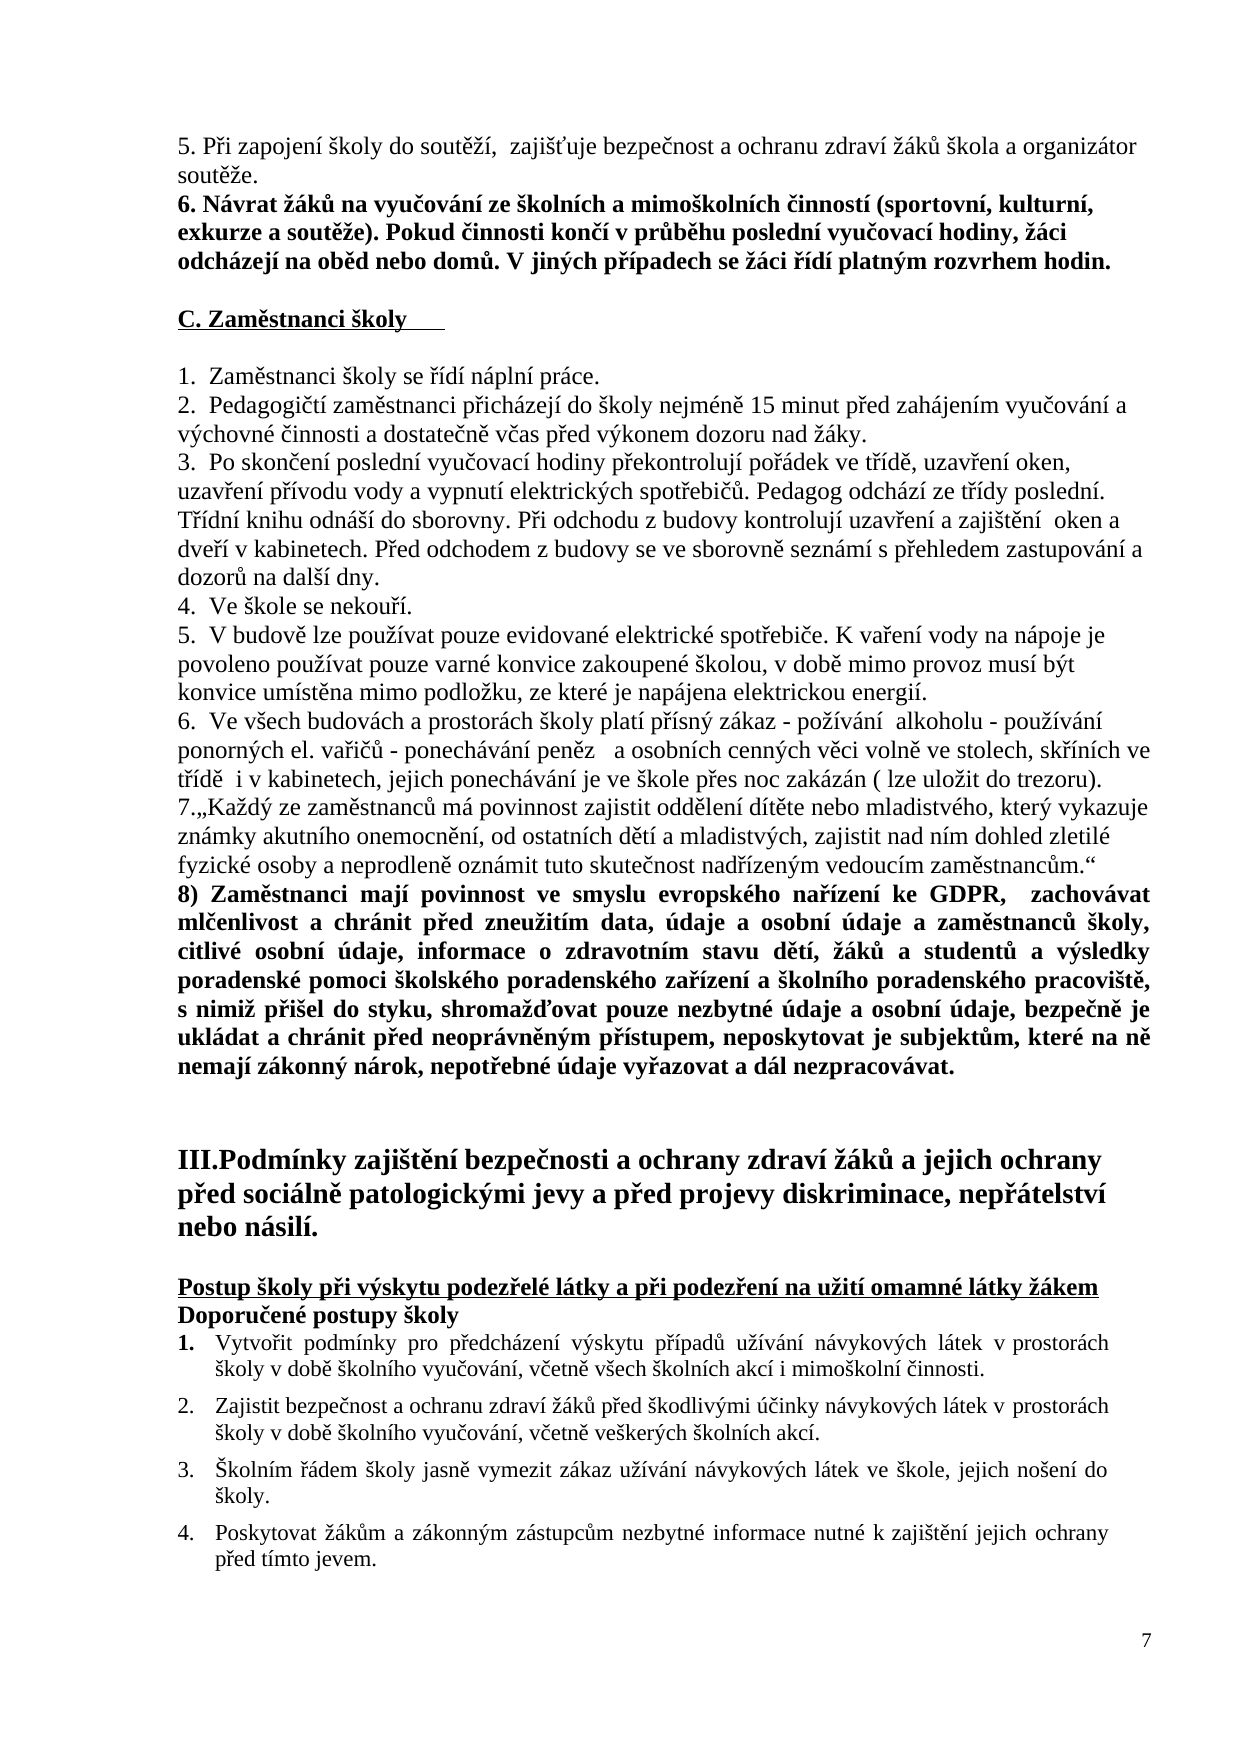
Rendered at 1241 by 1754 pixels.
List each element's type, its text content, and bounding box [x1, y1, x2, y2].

list Zajistit bezpečnost a ochranu zdraví žáků před škodlivými účinky návykových látek v prostorách školy v době školního vyučování, včetně veškerých školních akcí. [177, 1392, 1109, 1445]
text 5. V budově lze používat pouze evidované elektrické spotřebiče. K vaření vody na nápoje je povoleno používat pouze varné konvice zakoupené školou, v době mimo provoz musí být konvice umístěna mimo podložku, ze které je napájena elektrickou energií. [177, 620, 1152, 706]
text 3. Po skončení poslední vyučovací hodiny překontrolují pořádek ve třídě, uzavření oken, uzavření přívodu vody a vypnutí elektrických spotřebičů. Pedagog odchází ze třídy poslední. Třídní knihu odnáší do sborovny. Při odchodu z budovy kontrolují uzavření a zajištění oken a dveří v kabinetech. Před odchodem z budovy se ve sborovně seznámí s přehledem zastupování a dozorů na další dny. [177, 447, 1152, 591]
text III.Podmínky zajištění bezpečnosti a ochrany zdraví žáků a jejich ochrany před sociálně patologickými jevy a před projevy diskriminace, nepřátelství nebo násilí. [177, 1142, 1152, 1243]
text C. Zaměstnanci školy [177, 304, 1152, 332]
text Postup školy při výskytu podezřelé látky a při podezření na užití omamné látky žákem [177, 1272, 1152, 1300]
text 4. Ve škole se nekouří. [177, 591, 1152, 620]
text 6. Návrat žáků na vyučování ze školních a mimoškolních činností (sportovní, kulturní, exkurze a soutěže). Pokud činnosti končí v průběhu poslední vyučovací hodiny, žáci odcházejí na oběd nebo domů. V jiných případech se žáci řídí platným rozvrhem hodin. [177, 189, 1152, 275]
text 7.„Každý ze zaměstnanců má povinnost zajistit oddělení dítěte nebo mladistvého, který vykazuje známky akutního onemocnění, od ostatních dětí a mladistvých, zajistit nad ním dohled zletilé fyzické osoby a neprodleně oznámit tuto skutečnost nadřízeným vedoucím zaměstnancům.“ [177, 792, 1152, 879]
text Doporučené postupy školy [177, 1300, 1152, 1329]
list Poskytovat žákům a zákonným zástupcům nezbytné informace nutné k zajištění jejich ochrany před tímto jevem. [177, 1519, 1109, 1572]
list Vytvořit podmínky pro předcházení výskytu případů užívání návykových látek v prostorách školy v době školního vyučování, včetně všech školních akcí i mimoškolní činnosti. [177, 1329, 1109, 1382]
text 6. Ve všech budovách a prostorách školy platí přísný zákaz - požívání alkoholu - používání ponorných el. vařičů - ponechávání peněz a osobních cenných věci volně ve stolech, skříních ve třídě i v kabinetech, jejich ponechávání je ve škole přes noc zakázán ( lze uložit do trezoru). [177, 706, 1152, 792]
list Školním řádem školy jasně vymezit zákaz užívání návykových látek ve škole, jejich nošení do školy. [177, 1456, 1109, 1508]
text 8) Zaměstnanci mají povinnost ve smyslu evropského nařízení ke GDPR, zachovávat mlčenlivost a chránit před zneužitím data, údaje a osobní údaje a zaměstnanců školy, citlivé osobní údaje, informace o zdravotním stavu dětí, žáků a studentů a výsledky poradenské pomoci školského poradenského zařízení a školního poradenského pracoviště, s nimiž přišel do styku, shromažďovat pouze nezbytné údaje a osobní údaje, bezpečně je ukládat a chránit před neoprávněným přístupem, neposkytovat je subjektům, které na ně nemají zákonný nárok, nepotřebné údaje vyřazovat a dál nezpracovávat. [177, 879, 1152, 1080]
text 5. Při zapojení školy do soutěží, zajišťuje bezpečnost a ochranu zdraví žáků škola a organizátor soutěže. [177, 131, 1152, 189]
text 1. Zaměstnanci školy se řídí náplní práce. [177, 361, 1152, 390]
text 2. Pedagogičtí zaměstnanci přicházejí do školy nejméně 15 minut před zahájením vyučování a výchovné činnosti a dostatečně včas před výkonem dozoru nad žáky. [177, 390, 1152, 447]
